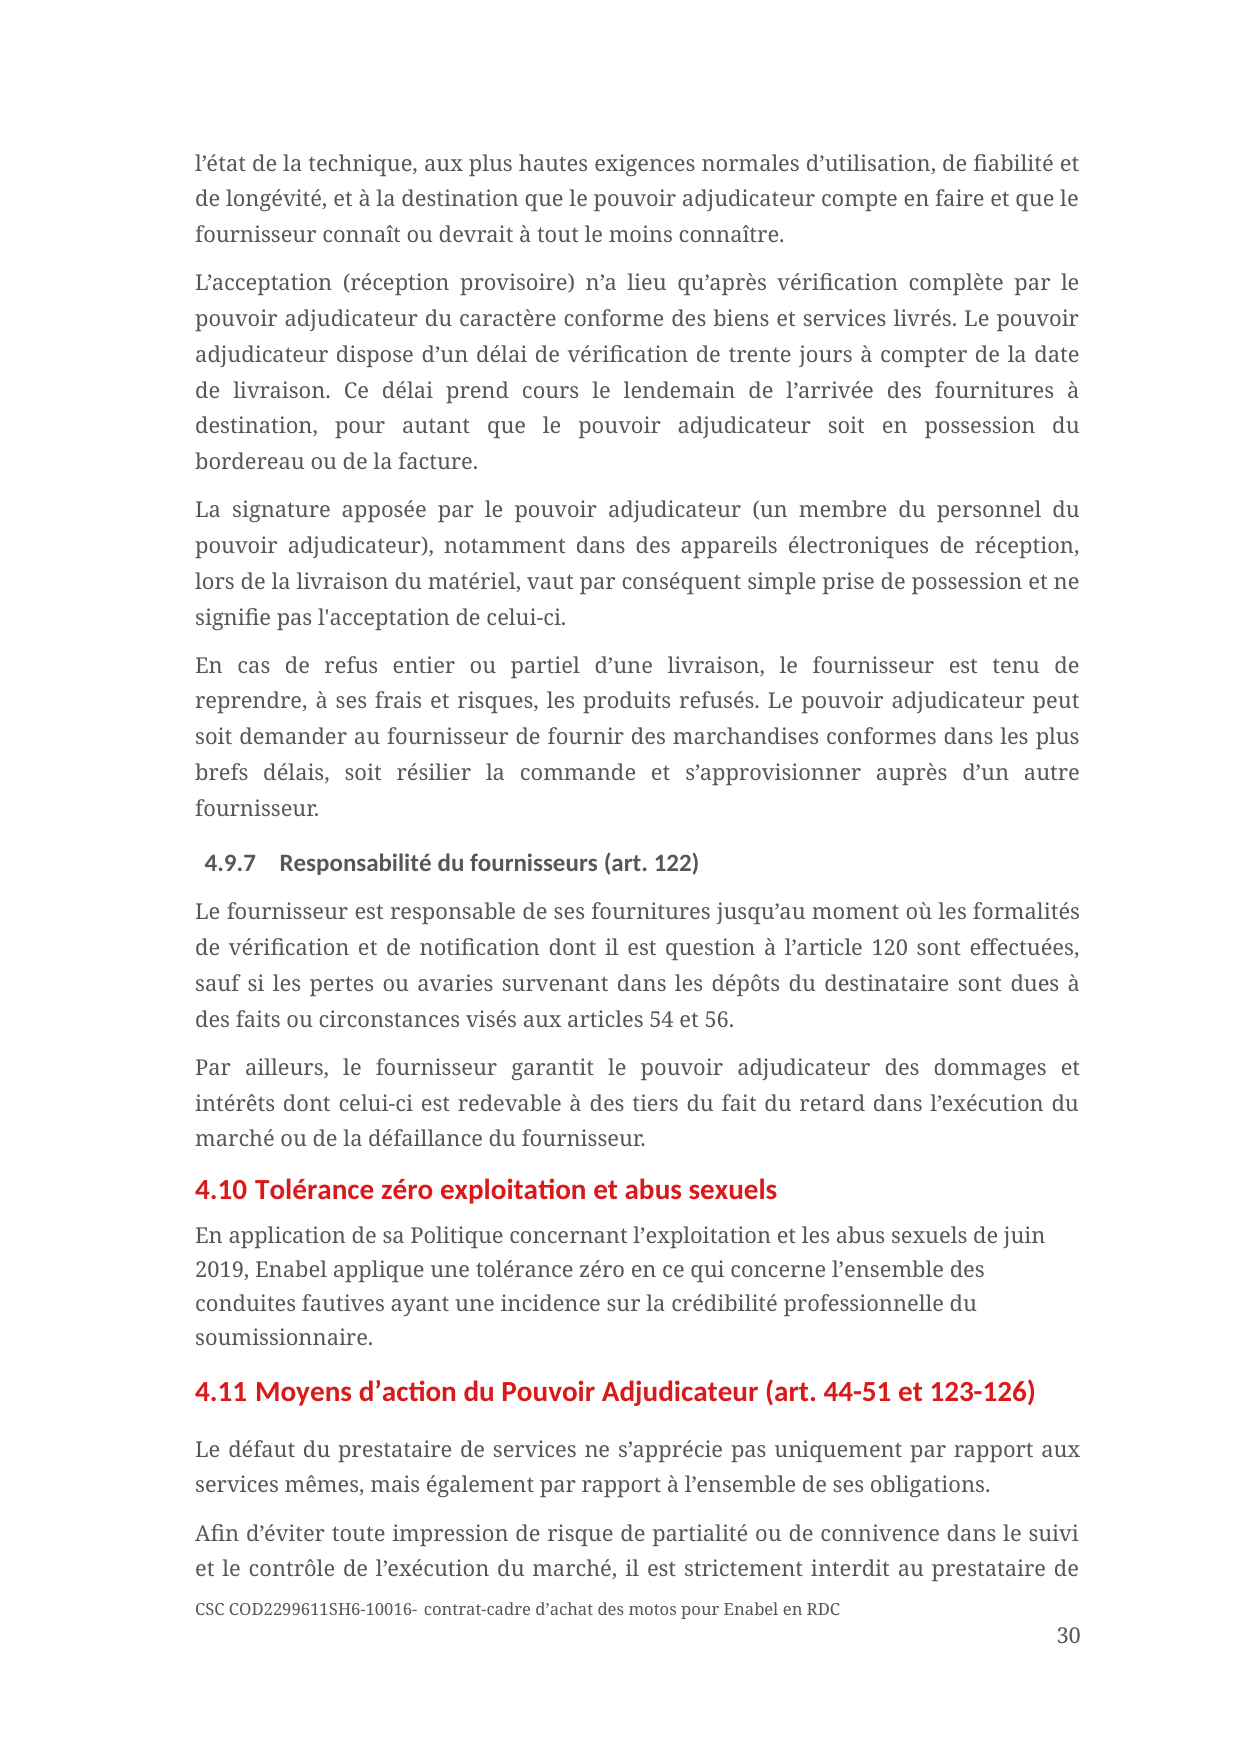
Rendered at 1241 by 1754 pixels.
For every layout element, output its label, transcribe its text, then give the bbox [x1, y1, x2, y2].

text En cas de refus entier ou partiel d’une livraison, le fournisseur est tenu de reprendre, à ses frais et risques, les produits refusés. Le pouvoir adjudicateur peut soit demander au fournisseur de fournir des marchandises conformes dans les plus brefs délais, soit résilier la commande et s’approvisionner auprès d’un autre fournisseur. [195, 650, 1081, 822]
text L’acceptation (réception provisoire) n’a lieu qu’après vérification complète par le pouvoir adjudicateur du caractère conforme des biens et services livrés. Le pouvoir adjudicateur dispose d’un délai de vérification de trente jours à compter de la date de livraison. Ce délai prend cours le lendemain de l’arrivée des fournitures à destination, pour autant que le pouvoir adjudicateur soit en possession du bordereau ou de la facture. [195, 267, 1081, 476]
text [195, 1517, 1081, 1583]
text En application de sa Politique concernant l’exploitation et les abus sexuels de juin 2019, Enabel applique une tolérance zéro en ce qui concerne l’ensemble des conduites fautives ayant une incidence sur la crédibilité professionnelle du soumissionnaire. [195, 1219, 1081, 1352]
text Le fournisseur est responsable de ses fournitures jusqu’au moment où les formalités de vérification et de notification dont il est question à l’article 120 sont effectuées, sauf si les pertes ou avaries survenant dans les dépôts du destinataire sont dues à des faits ou circonstances visés aux articles 54 et 56. [195, 896, 1081, 1033]
text Par ailleurs, le fournisseur garantit le pouvoir adjudicateur des dommages et intérêts dont celui-ci est redevable à des tiers du fait du retard dans l’exécution du marché ou de la défaillance du fournisseur. [195, 1052, 1081, 1153]
text Le défaut du prestataire de services ne s’apprécie pas uniquement par rapport aux services mêmes, mais également par rapport à l’ensemble de ses obligations. [195, 1433, 1081, 1499]
subtitle Moyens d’action du Pouvoir Adjudicateur (art. 44-51 et 123-126) [195, 1373, 1081, 1408]
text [195, 148, 1081, 249]
subtitle Responsabilité du fournisseurs (art. 122) [204, 847, 1081, 878]
text La signature apposée par le pouvoir adjudicateur (un membre du personnel du pouvoir adjudicateur), notamment dans des appareils électroniques de réception, lors de la livraison du matériel, vaut par conséquent simple prise de possession et ne signifie pas l'acceptation de celui-ci. [195, 494, 1081, 631]
subtitle Tolérance zéro exploitation et abus sexuels [195, 1171, 1081, 1207]
